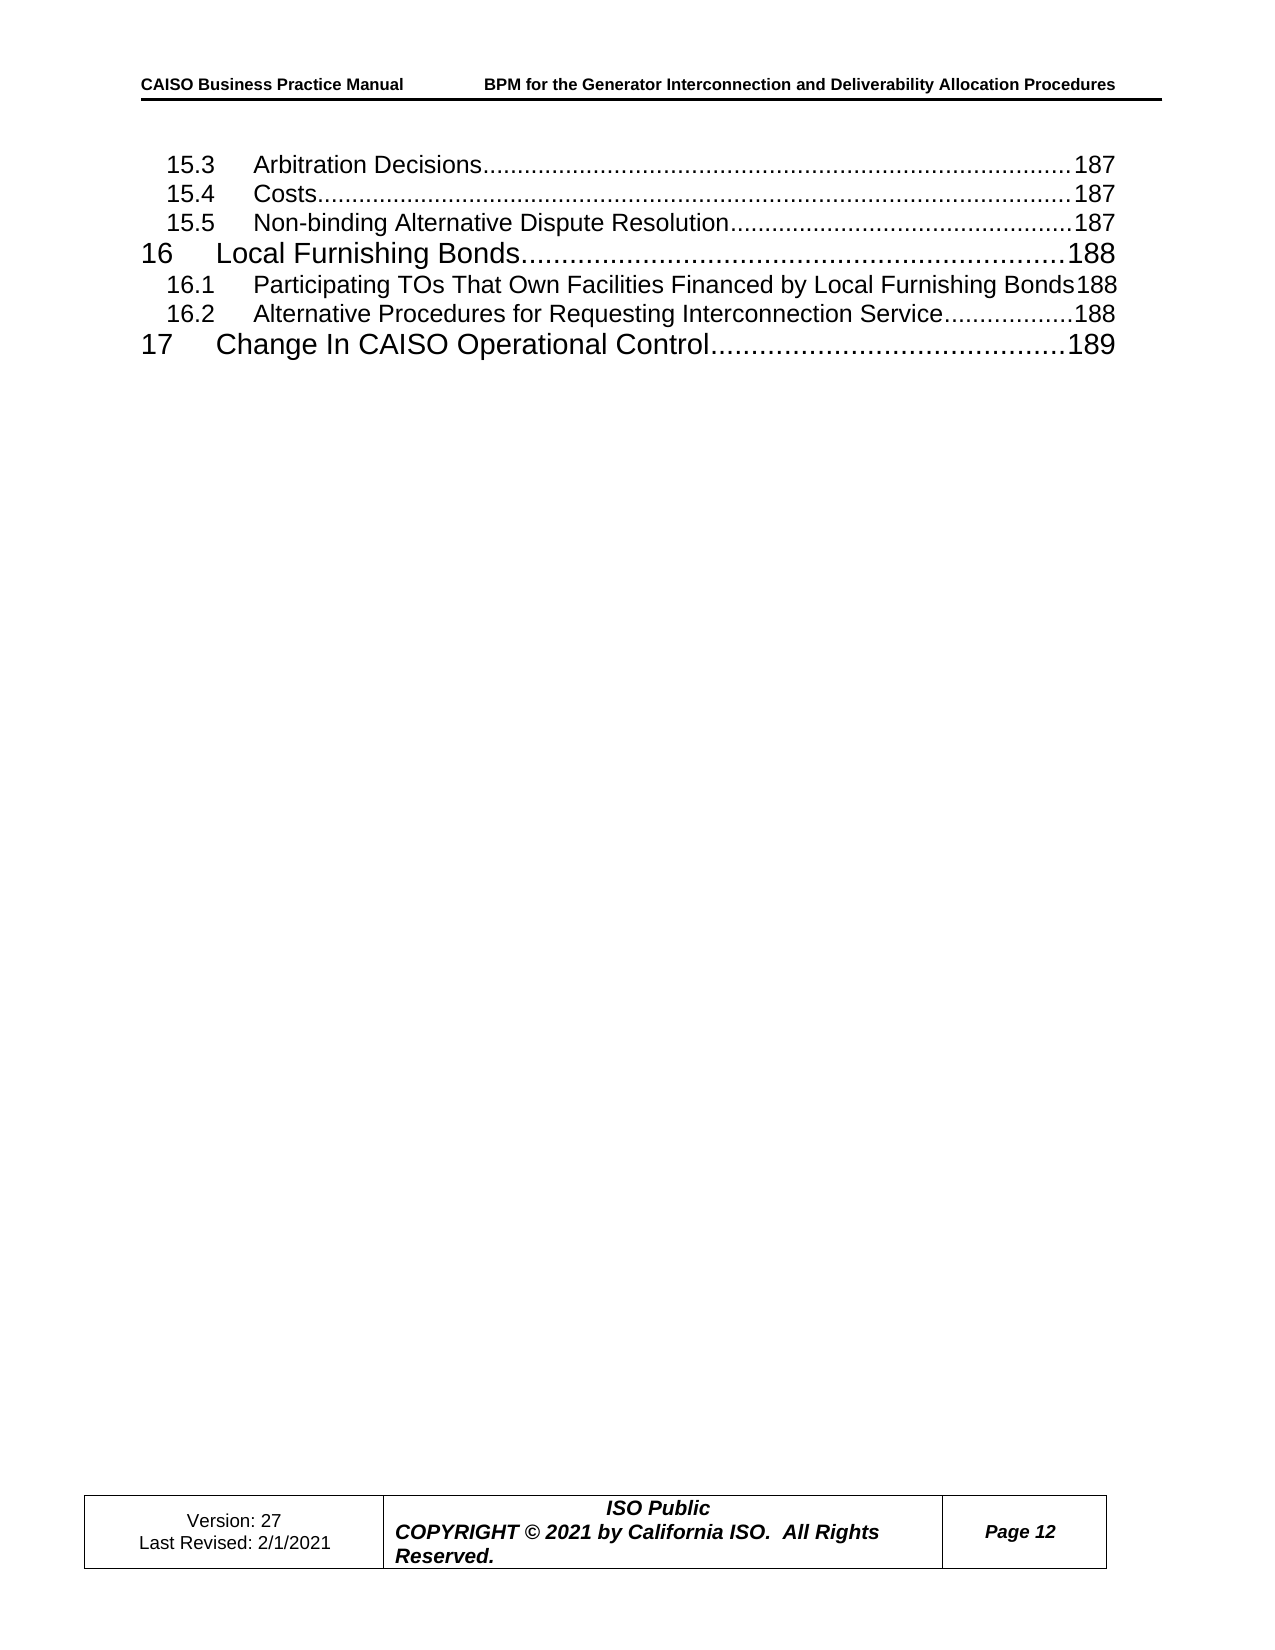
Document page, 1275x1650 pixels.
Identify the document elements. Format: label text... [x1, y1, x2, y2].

text 16.1 Participating TOs That Own Facilities Financed by Local Furnishing Bonds 188 [166, 270, 1162, 298]
text 15.5 Non-binding Alternative Dispute Resolution 187 [166, 207, 1162, 236]
text 15.4 Costs 187 [166, 179, 1162, 207]
text 15.3 Arbitration Decisions 187 [166, 150, 1162, 179]
text 16 Local Furnishing Bonds 188 [141, 236, 1162, 270]
text 17 Change In CAISO Operational Control 189 [141, 327, 1162, 361]
text 16.2 Alternative Procedures for Requesting Interconnection Service 188 [166, 298, 1162, 327]
